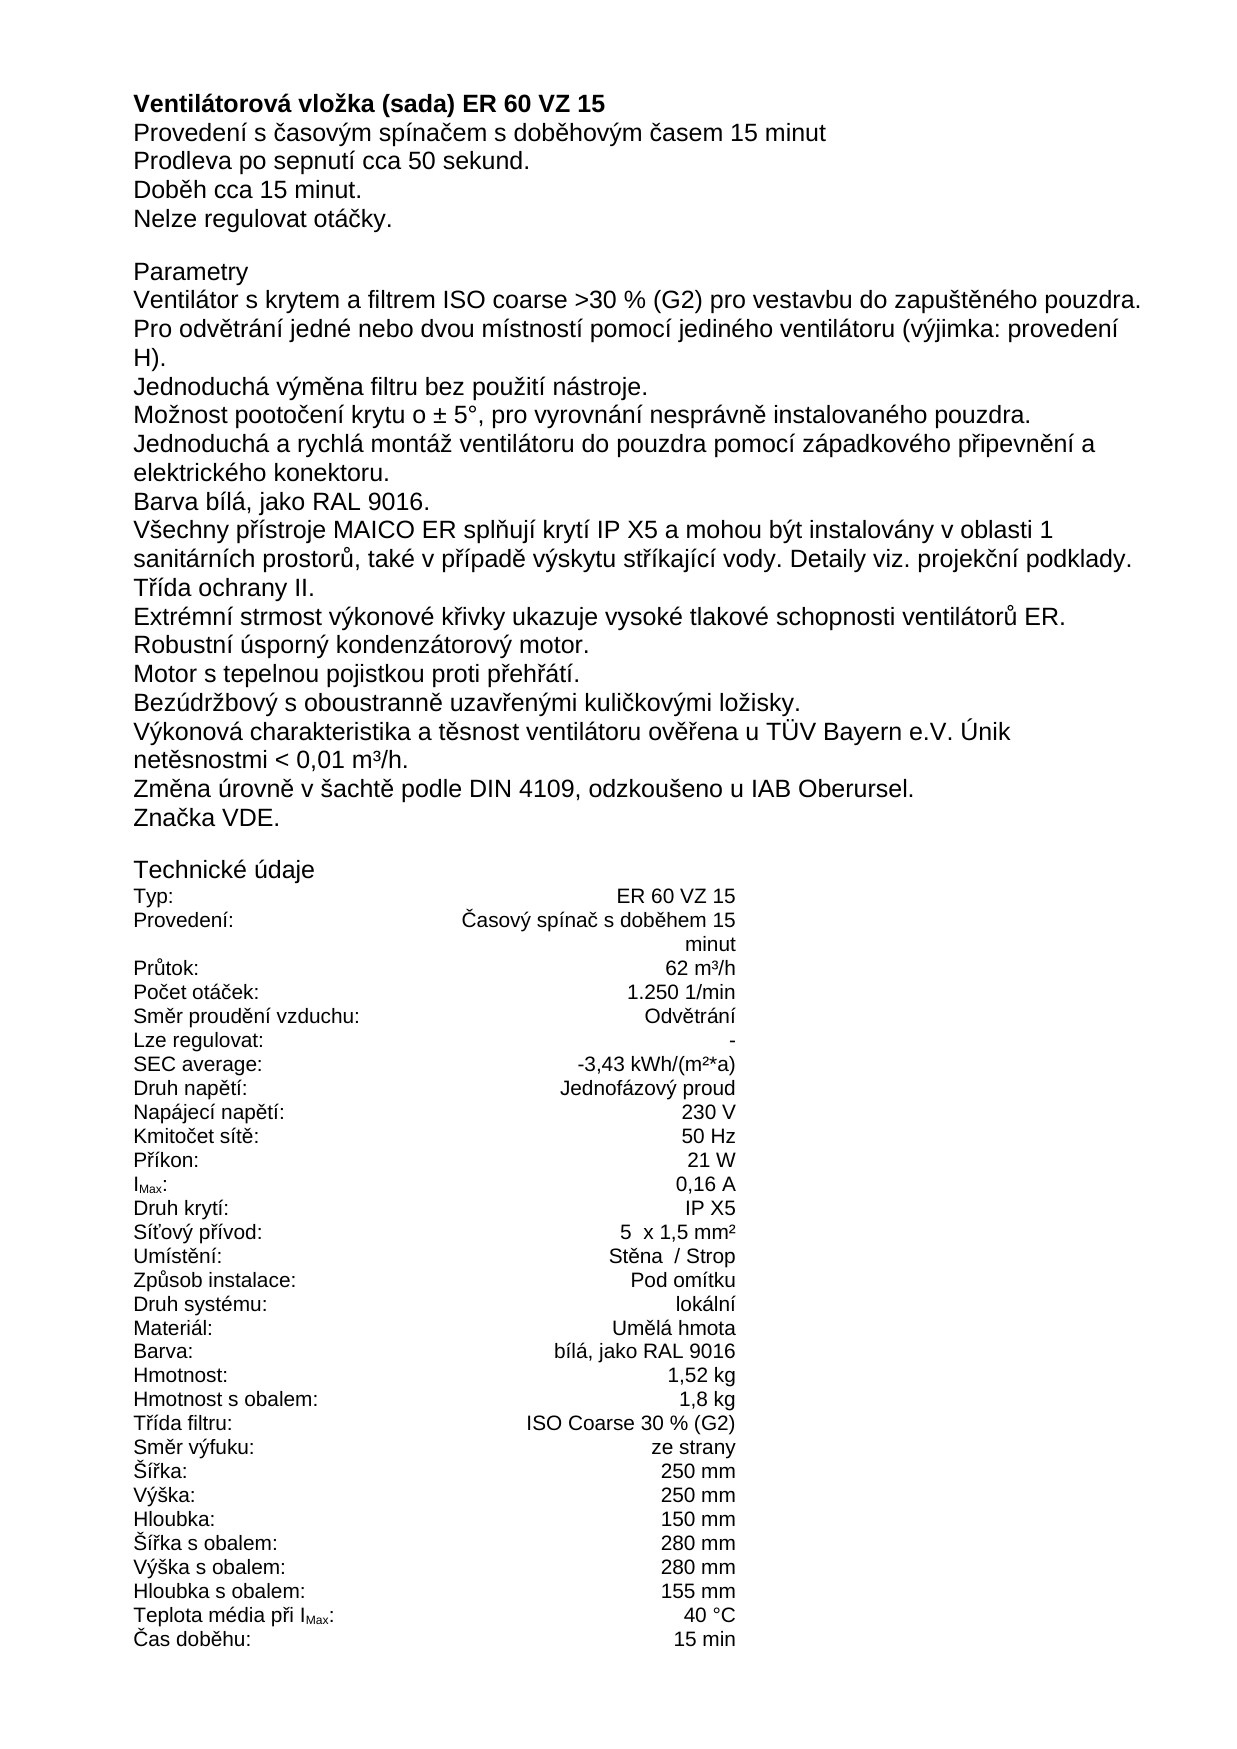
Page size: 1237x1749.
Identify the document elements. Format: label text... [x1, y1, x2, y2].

table_cell ze strany [434, 1435, 747, 1459]
table_cell IP X5 [434, 1196, 747, 1219]
text Značka VDE. [133, 803, 1148, 831]
table_cell 40 °C [434, 1603, 747, 1627]
table_cell Výška: [122, 1483, 434, 1507]
table_cell SEC average: [122, 1052, 434, 1076]
table_cell 250 mm [434, 1459, 747, 1483]
table_cell Směr proudění vzduchu: [122, 1004, 434, 1028]
table_cell Hmotnost: [122, 1363, 434, 1387]
table_cell Hloubka s obalem: [122, 1579, 434, 1603]
table_cell 155 mm [434, 1579, 747, 1603]
table_cell 62 m³/h [434, 956, 747, 980]
table_cell Pod omítku [434, 1268, 747, 1291]
table_cell Odvětrání [434, 1004, 747, 1028]
text Jednoduchá výměna filtru bez použití nástroje. [133, 371, 1148, 400]
table_cell Druh systému: [122, 1291, 434, 1315]
table_cell Materiál: [122, 1315, 434, 1339]
table_cell IMax: [122, 1172, 434, 1196]
table_cell Průtok: [122, 956, 434, 980]
table_cell Kmitočet sítě: [122, 1124, 434, 1148]
table_cell 1.250 1/min [434, 980, 747, 1004]
table_cell Provedení: [122, 908, 434, 956]
table_cell ISO Coarse 30 % (G2) [434, 1411, 747, 1435]
table_cell 280 mm [434, 1531, 747, 1555]
text Barva bílá, jako RAL 9016. [133, 486, 1148, 515]
table_cell 21 W [434, 1148, 747, 1172]
text Prodleva po sepnutí cca 50 sekund. [133, 146, 1148, 175]
table_cell Jednofázový proud [434, 1076, 747, 1100]
table_header Typ: [122, 884, 434, 908]
text Pro odvětrání jedné nebo dvou místností pomocí jediného ventilátoru (výjimka: provedení H). [133, 314, 1148, 371]
table_cell 1,52 kg [434, 1363, 747, 1387]
table_cell Druh napětí: [122, 1076, 434, 1100]
table_cell Příkon: [122, 1148, 434, 1172]
table_cell Čas doběhu: [122, 1627, 434, 1651]
table_cell Výška s obalem: [122, 1555, 434, 1579]
table_cell 280 mm [434, 1555, 747, 1579]
table_cell Barva: [122, 1339, 434, 1363]
text Motor s tepelnou pojistkou proti přehřátí. [133, 659, 1148, 688]
table_cell Druh krytí: [122, 1196, 434, 1219]
table_cell Stěna / Strop [434, 1244, 747, 1267]
text Všechny přístroje MAICO ER splňují krytí IP X5 a mohou být instalovány v oblasti 1 sanitárních prostorů, také v případě výskytu stříkající vody. Detaily viz. projekční podklady. [133, 515, 1148, 573]
text Extrémní strmost výkonové křivky ukazuje vysoké tlakové schopnosti ventilátorů ER. [133, 601, 1148, 630]
table_header ER 60 VZ 15 [434, 884, 747, 908]
table_cell 250 mm [434, 1483, 747, 1507]
text Nelze regulovat otáčky. [133, 204, 1148, 232]
table_cell 50 Hz [434, 1124, 747, 1148]
table_cell Hmotnost s obalem: [122, 1387, 434, 1411]
table_cell 0,16 A [434, 1172, 747, 1196]
text Ventilátor s krytem a filtrem ISO coarse >30 % (G2) pro vestavbu do zapuštěného pouzdra. [133, 285, 1148, 314]
text Doběh cca 15 minut. [133, 175, 1148, 204]
text Výkonová charakteristika a těsnost ventilátoru ověřena u TÜV Bayern e.V. Únik netěsnostmi < 0,01 m³/h. [133, 716, 1148, 774]
text Parametry [133, 256, 1148, 285]
table_cell Počet otáček: [122, 980, 434, 1004]
text Provedení s časovým spínačem s doběhovým časem 15 minut [133, 117, 1148, 146]
table_cell Napájecí napětí: [122, 1100, 434, 1124]
text Ventilátorová vložka (sada) ER 60 VZ 15 [133, 89, 1148, 117]
table_cell Časový spínač s doběhem 15 minut [434, 908, 747, 956]
table_cell Umístění: [122, 1244, 434, 1267]
table_cell 1,8 kg [434, 1387, 747, 1411]
table_cell 150 mm [434, 1507, 747, 1531]
table_cell Teplota média při IMax: [122, 1603, 434, 1627]
text Třída ochrany II. [133, 573, 1148, 601]
table_cell Síťový přívod: [122, 1220, 434, 1243]
table_cell 5 x 1,5 mm² [434, 1220, 747, 1243]
table_cell Třída filtru: [122, 1411, 434, 1435]
table_cell Lze regulovat: [122, 1028, 434, 1052]
table_cell lokální [434, 1291, 747, 1315]
text Možnost pootočení krytu o ± 5°, pro vyrovnání nesprávně instalovaného pouzdra. [133, 400, 1148, 429]
table_cell 15 min [434, 1627, 747, 1651]
table_cell -3,43 kWh/(m²*a) [434, 1052, 747, 1076]
table_cell Směr výfuku: [122, 1435, 434, 1459]
text Bezúdržbový s oboustranně uzavřenými kuličkovými ložisky. [133, 688, 1148, 716]
table_cell Šířka s obalem: [122, 1531, 434, 1555]
text Jednoduchá a rychlá montáž ventilátoru do pouzdra pomocí západkového připevnění a elektrického konektoru. [133, 429, 1148, 486]
table_cell bílá, jako RAL 9016 [434, 1339, 747, 1363]
text Změna úrovně v šachtě podle DIN 4109, odzkoušeno u IAB Oberursel. [133, 774, 1148, 803]
text Robustní úsporný kondenzátorový motor. [133, 630, 1148, 659]
table_cell Umělá hmota [434, 1315, 747, 1339]
table_cell Způsob instalace: [122, 1268, 434, 1291]
table_cell Hloubka: [122, 1507, 434, 1531]
text Technické údaje [133, 855, 1148, 884]
table_cell - [434, 1028, 747, 1052]
table_cell Šířka: [122, 1459, 434, 1483]
table_cell 230 V [434, 1100, 747, 1124]
